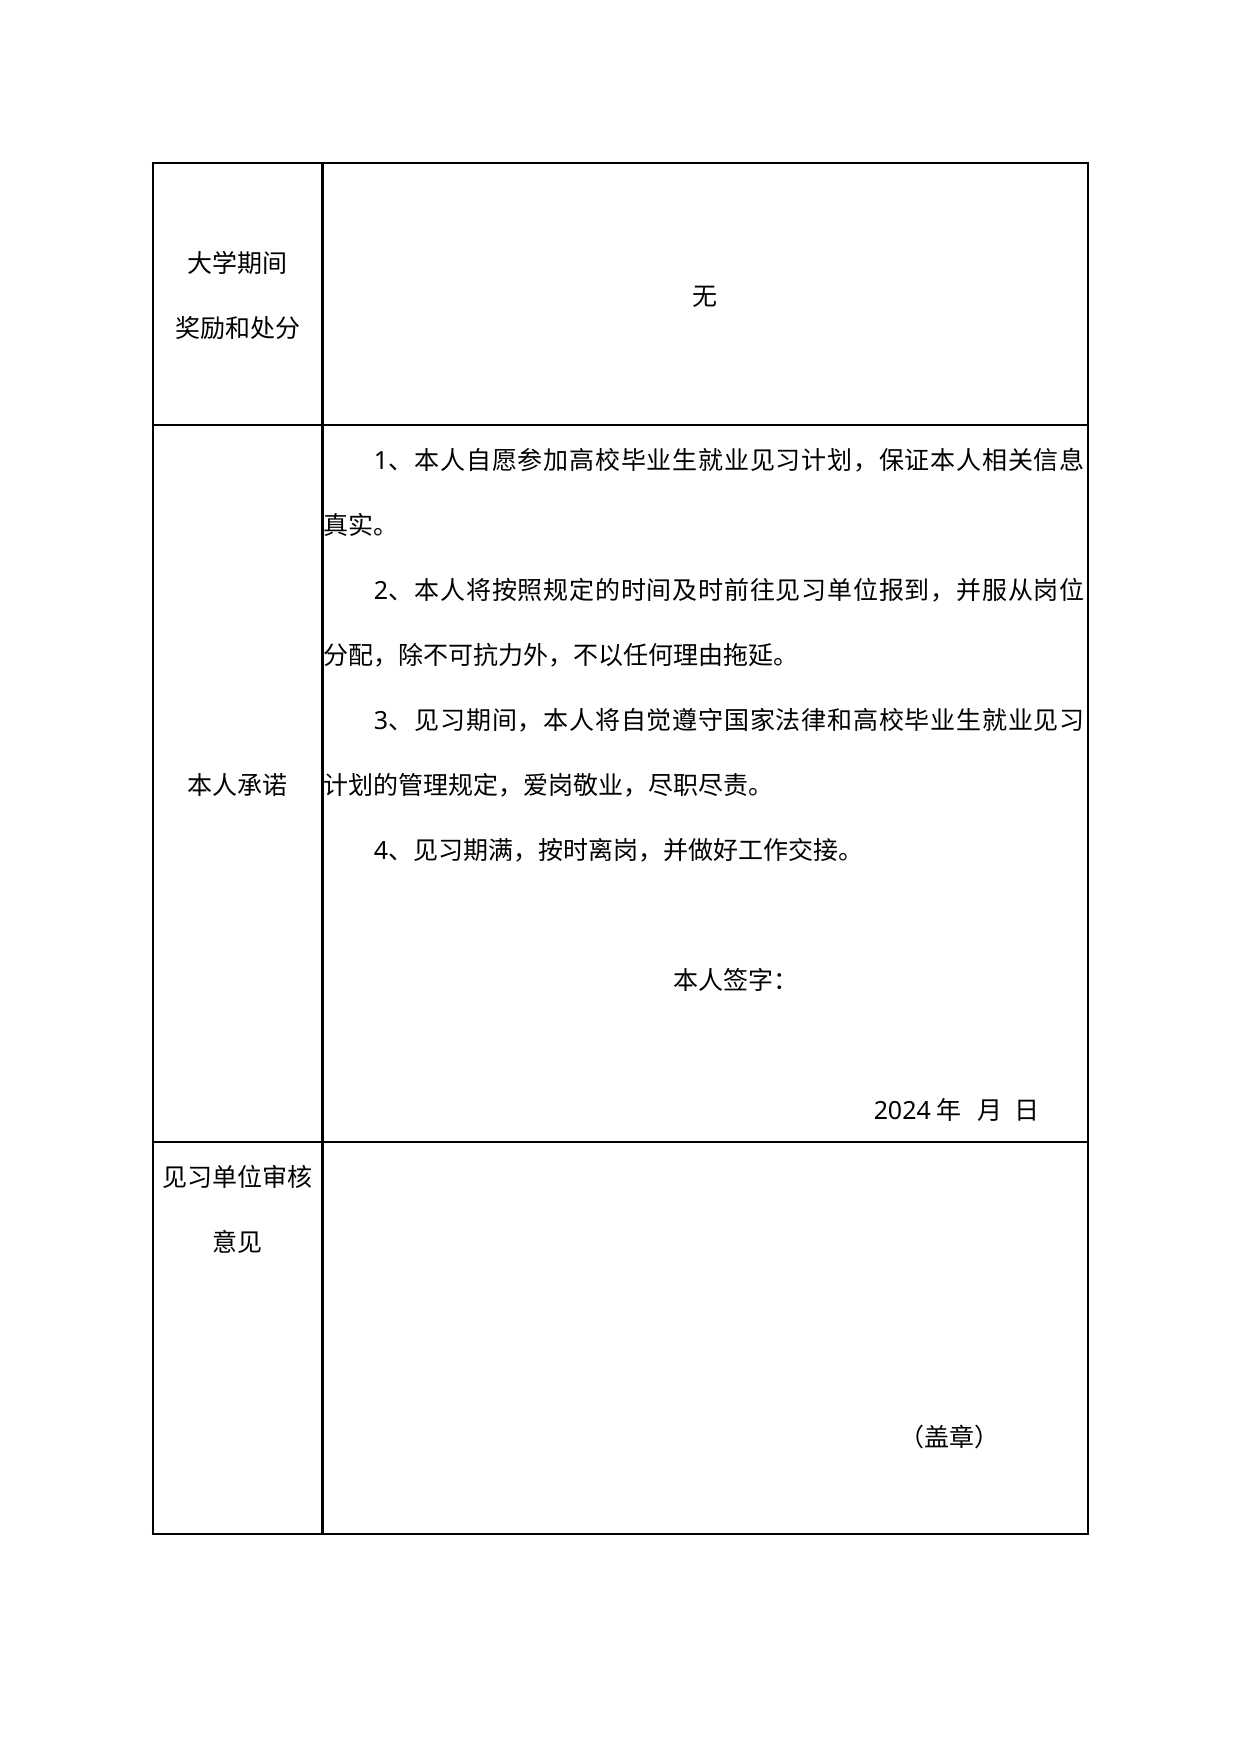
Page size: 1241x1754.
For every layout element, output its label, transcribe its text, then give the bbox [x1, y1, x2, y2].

table_cell 本人承诺 [154, 426, 321, 1141]
table_cell 1、本人自愿参加高校毕业生就业见习计划，保证本人相关信息真实。 2、本人将按照规定的时间及时前往见习单位报到，并服从岗位分配，除不可抗力外，不以任何理由拖延。 3、见习期间，本人将自觉遵守国家法律和高校毕业生就业见习计划的管理规定，爱岗敬业，尽职尽责。 4、见习期满，按时离岗，并做好工作交接。 本人签字： 2024年 月 日 [324, 426, 1087, 1141]
table_cell 见习单位审核意见 [154, 1143, 321, 1533]
table_header 无 [324, 164, 1087, 424]
table_cell （盖章） 年 月 日 [324, 1143, 1087, 1533]
table_header 大学期间 奖励和处分 [154, 164, 321, 424]
